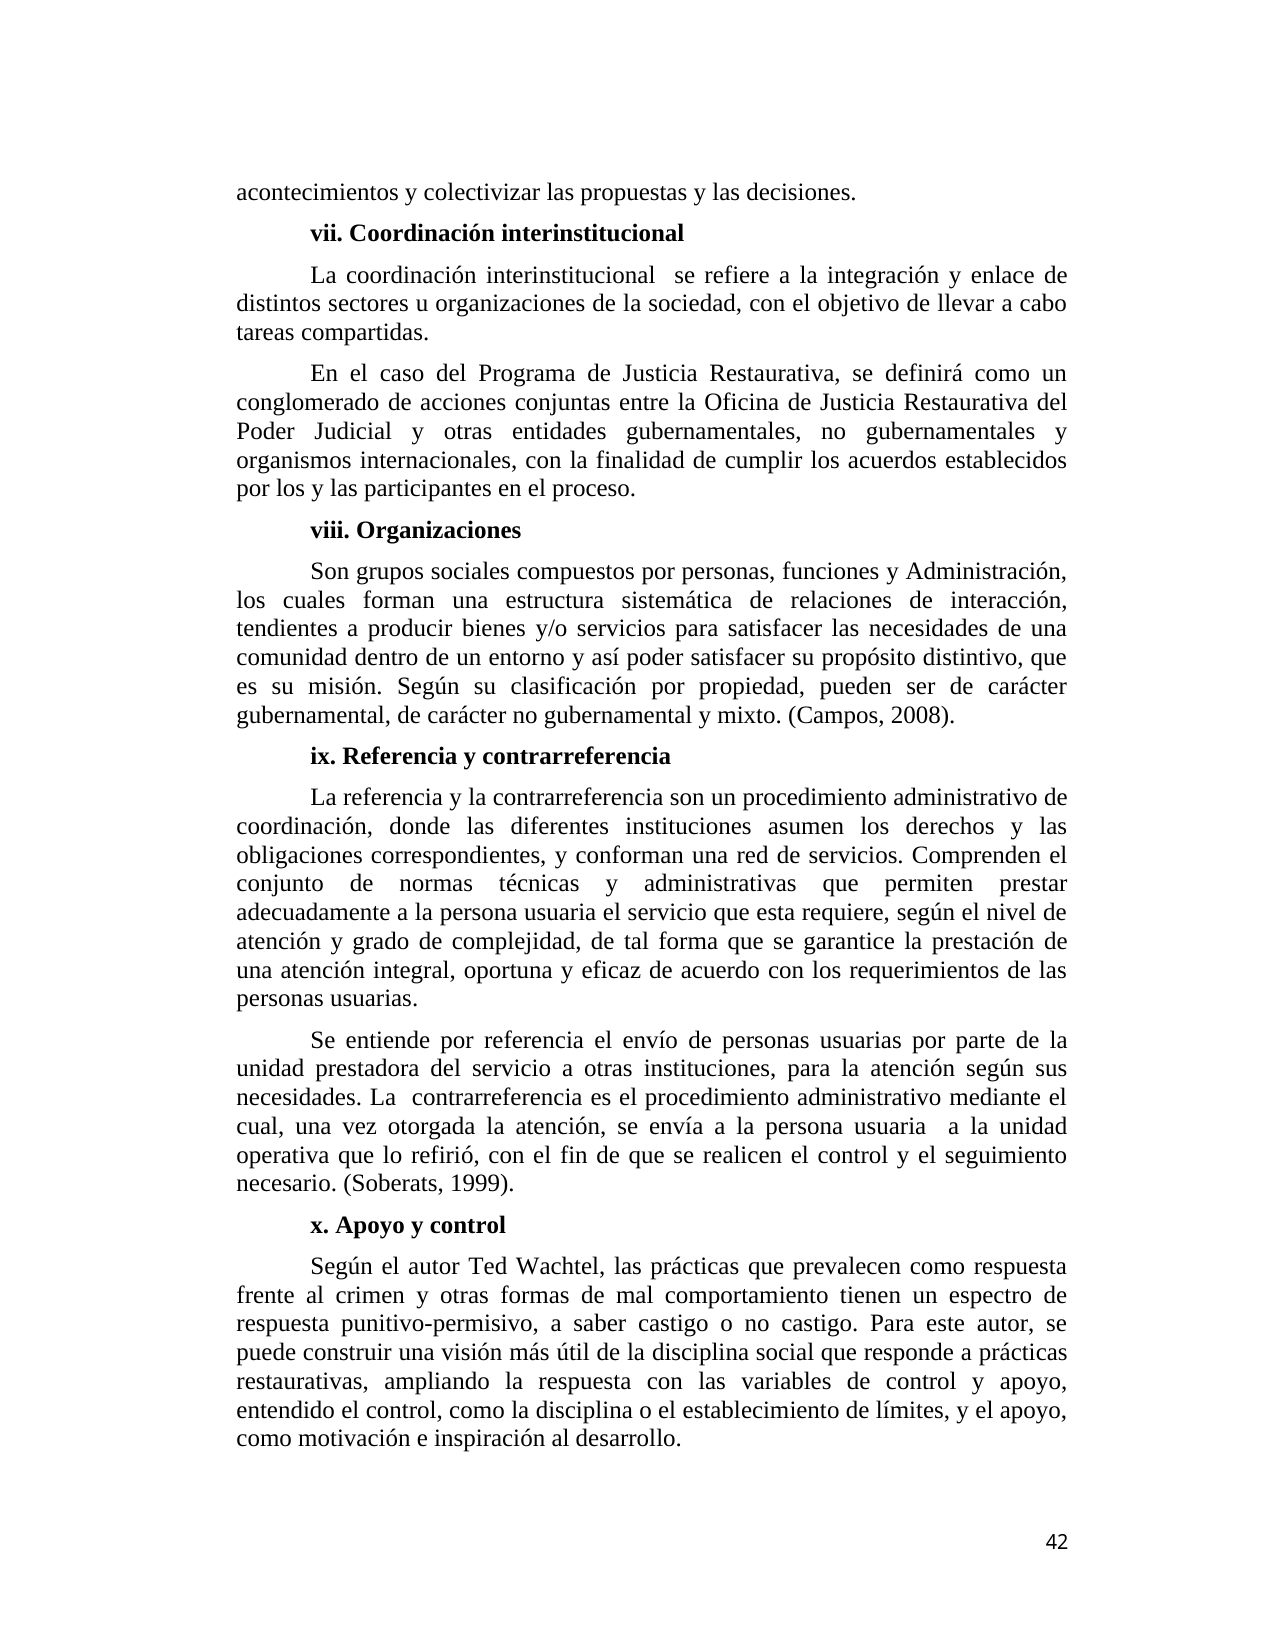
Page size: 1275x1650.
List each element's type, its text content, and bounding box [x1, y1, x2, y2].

text vii. Coordinación interinstitucional [236, 218, 1068, 247]
text Se entiende por referencia el envío de personas usuarias por parte de la unidad prestadora del servicio a otras instituciones, para la atención según sus necesidades. La contrarreferencia es el procedimiento administrativo mediante el cual, una vez otorgada la atención, se envía a la persona usuaria a la unidad operativa que lo refirió, con el fin de que se realicen el control y el seguimiento necesario. (Soberats, 1999). [236, 1025, 1068, 1197]
text Según el autor Ted Wachtel, las prácticas que prevalecen como respuesta frente al crimen y otras formas de mal comportamiento tienen un espectro de respuesta punitivo-permisivo, a saber castigo o no castigo. Para este autor, se puede construir una visión más útil de la disciplina social que responde a prácticas restaurativas, ampliando la respuesta con las variables de control y apoyo, entendido el control, como la disciplina o el establecimiento de límites, y el apoyo, como motivación e inspiración al desarrollo. [236, 1251, 1068, 1452]
text x. Apoyo y control [236, 1210, 1068, 1238]
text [236, 177, 1068, 206]
text La referencia y la contrarreferencia son un procedimiento administrativo de coordinación, donde las diferentes instituciones asumen los derechos y las obligaciones correspondientes, y conforman una red de servicios. Comprenden el conjunto de normas técnicas y administrativas que permiten prestar adecuadamente a la persona usuaria el servicio que esta requiere, según el nivel de atención y grado de complejidad, de tal forma que se garantice la prestación de una atención integral, oportuna y eficaz de acuerdo con los requerimientos de las personas usuarias. [236, 782, 1068, 1012]
text ix. Referencia y contrarreferencia [236, 741, 1068, 770]
text Son grupos sociales compuestos por personas, funciones y Administración, los cuales forman una estructura sistemática de relaciones de interacción, tendientes a producir bienes y/o servicios para satisfacer las necesidades de una comunidad dentro de un entorno y así poder satisfacer su propósito distintivo, que es su misión. Según su clasificación por propiedad, pueden ser de carácter gubernamental, de carácter no gubernamental y mixto. (Campos, 2008). [236, 556, 1068, 728]
text viii. Organizaciones [236, 515, 1068, 543]
text En el caso del Programa de Justicia Restaurativa, se definirá como un conglomerado de acciones conjuntas entre la Oficina de Justicia Restaurativa del Poder Judicial y otras entidades gubernamentales, no gubernamentales y organismos internacionales, con la finalidad de cumplir los acuerdos establecidos por los y las participantes en el proceso. [236, 358, 1068, 502]
text La coordinación interinstitucional se refiere a la integración y enlace de distintos sectores u organizaciones de la sociedad, con el objetivo de llevar a cabo tareas compartidas. [236, 260, 1068, 346]
